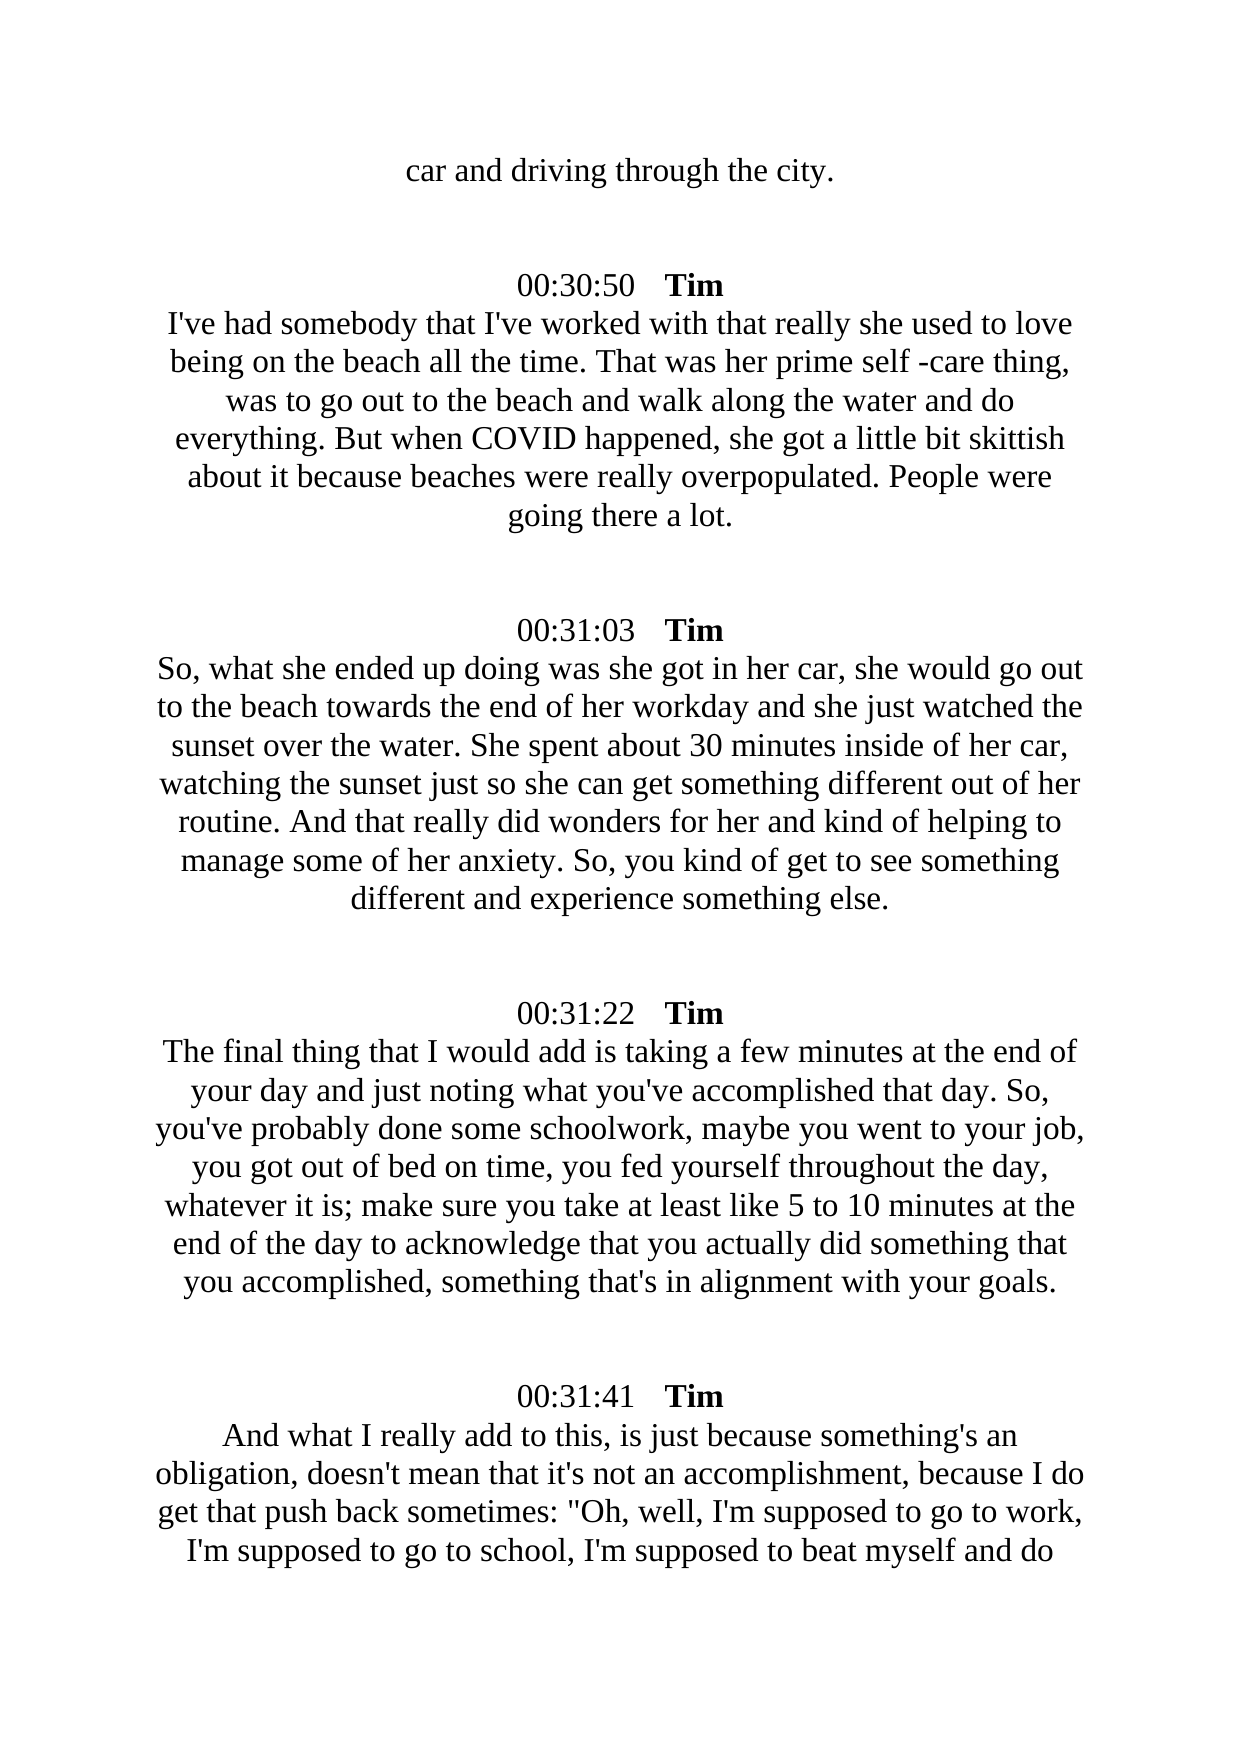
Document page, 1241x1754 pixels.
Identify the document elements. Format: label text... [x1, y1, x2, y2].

subtitle So, what she ended up doing was she got in her car, she would go out to the beach towards the end of her workday and she just watched the sunset over the water. She spent about 30 minutes inside of her car, watching the sunset just so she can get something different out of her routine. And that really did wonders for her and kind of helping to manage some of her anxiety. So, you kind of get to see something different and experience something else. [150, 648, 1090, 955]
subtitle 00:31:22 Tim [150, 993, 1090, 1032]
subtitle The final thing that I would add is taking a few minutes at the end of your day and just noting what you've accomplished that day. So, you've probably done some schoolwork, maybe you went to your job, you got out of bed on time, you fed yourself throughout the day, whatever it is; make sure you take at least like 5 to 10 minutes at the end of the day to acknowledge that you actually did something that you accomplished, something that's in alignment with your goals. [150, 1032, 1090, 1338]
subtitle I've had somebody that I've worked with that really she used to love being on the beach all the time. That was her prime self -care thing, was to go out to the beach and walk along the water and do everything. But when COVID happened, she got a little bit skittish about it because beaches were really overpopulated. People were going there a lot. [150, 303, 1090, 572]
subtitle 00:31:41 Tim [150, 1377, 1090, 1415]
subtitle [150, 1415, 1090, 1568]
subtitle 00:30:50 Tim [150, 265, 1090, 303]
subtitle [150, 150, 1090, 227]
subtitle 00:31:03 Tim [150, 610, 1090, 648]
